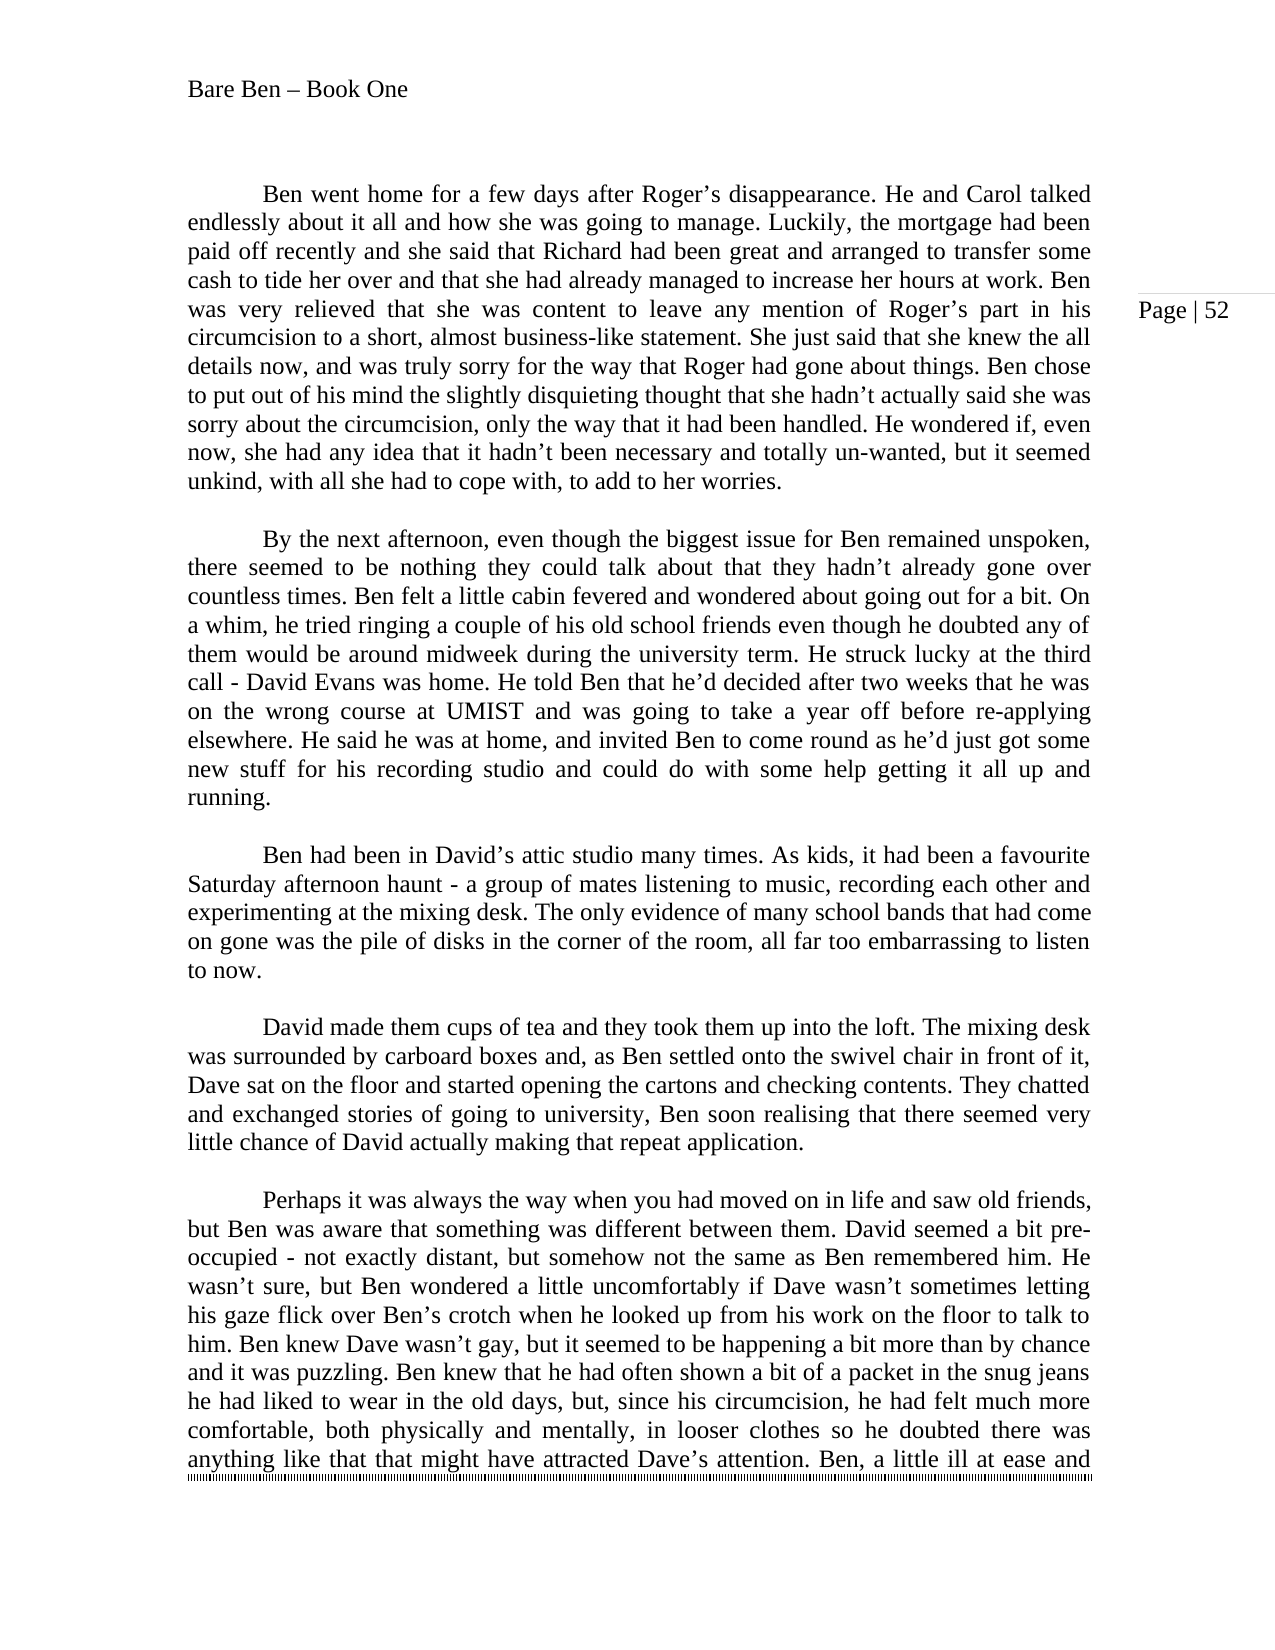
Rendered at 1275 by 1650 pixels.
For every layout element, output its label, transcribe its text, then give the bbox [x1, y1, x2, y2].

text Ben had been in David’s attic studio many times. As kids, it had been a favourite Saturday afternoon haunt - a group of mates listening to music, recording each other and experimenting at the mixing desk. The only evidence of many school bands that had come on gone was the pile of disks in the corner of the room, all far too embarrassing to listen to now. [187, 840, 1092, 984]
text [187, 1185, 1092, 1481]
text Ben went home for a few days after Roger’s disappearance. He and Carol talked endlessly about it all and how she was going to manage. Luckily, the mortgage had been paid off recently and she said that Richard had been great and arranged to transfer some cash to tide her over and that she had already managed to increase her hours at work. Ben was very relieved that she was content to leave any mention of Roger’s part in his circumcision to a short, almost business-like statement. She just said that she knew the all details now, and was truly sorry for the way that Roger had gone about things. Ben chose to put out of his mind the slightly disquieting thought that she hadn’t actually said she was sorry about the circumcision, only the way that it had been handled. He wondered if, even now, she had any idea that it hadn’t been necessary and totally un-wanted, but it seemed unkind, with all she had to cope with, to add to her worries. [187, 179, 1092, 495]
text David made them cups of tea and they took them up into the loft. The mixing desk was surrounded by carboard boxes and, as Ben settled onto the swivel chair in front of it, Dave sat on the floor and started opening the cartons and checking contents. They chatted and exchanged stories of going to university, Ben soon realising that there seemed very little chance of David actually making that repeat application. [187, 1012, 1092, 1156]
text By the next afternoon, even though the biggest issue for Ben remained unspoken, there seemed to be nothing they could talk about that they hadn’t already gone over countless times. Ben felt a little cabin fevered and wondered about going out for a bit. On a whim, he tried ringing a couple of his old school friends even though he doubted any of them would be around midweek during the university term. He struck lucky at the third call - David Evans was home. He told Ben that he’d decided after two weeks that he was on the wrong course at UMIST and was going to take a year off before re-applying elsewhere. He said he was at home, and invited Ben to come round as he’d just got some new stuff for his recording studio and could do with some help getting it all up and running. [187, 524, 1092, 811]
